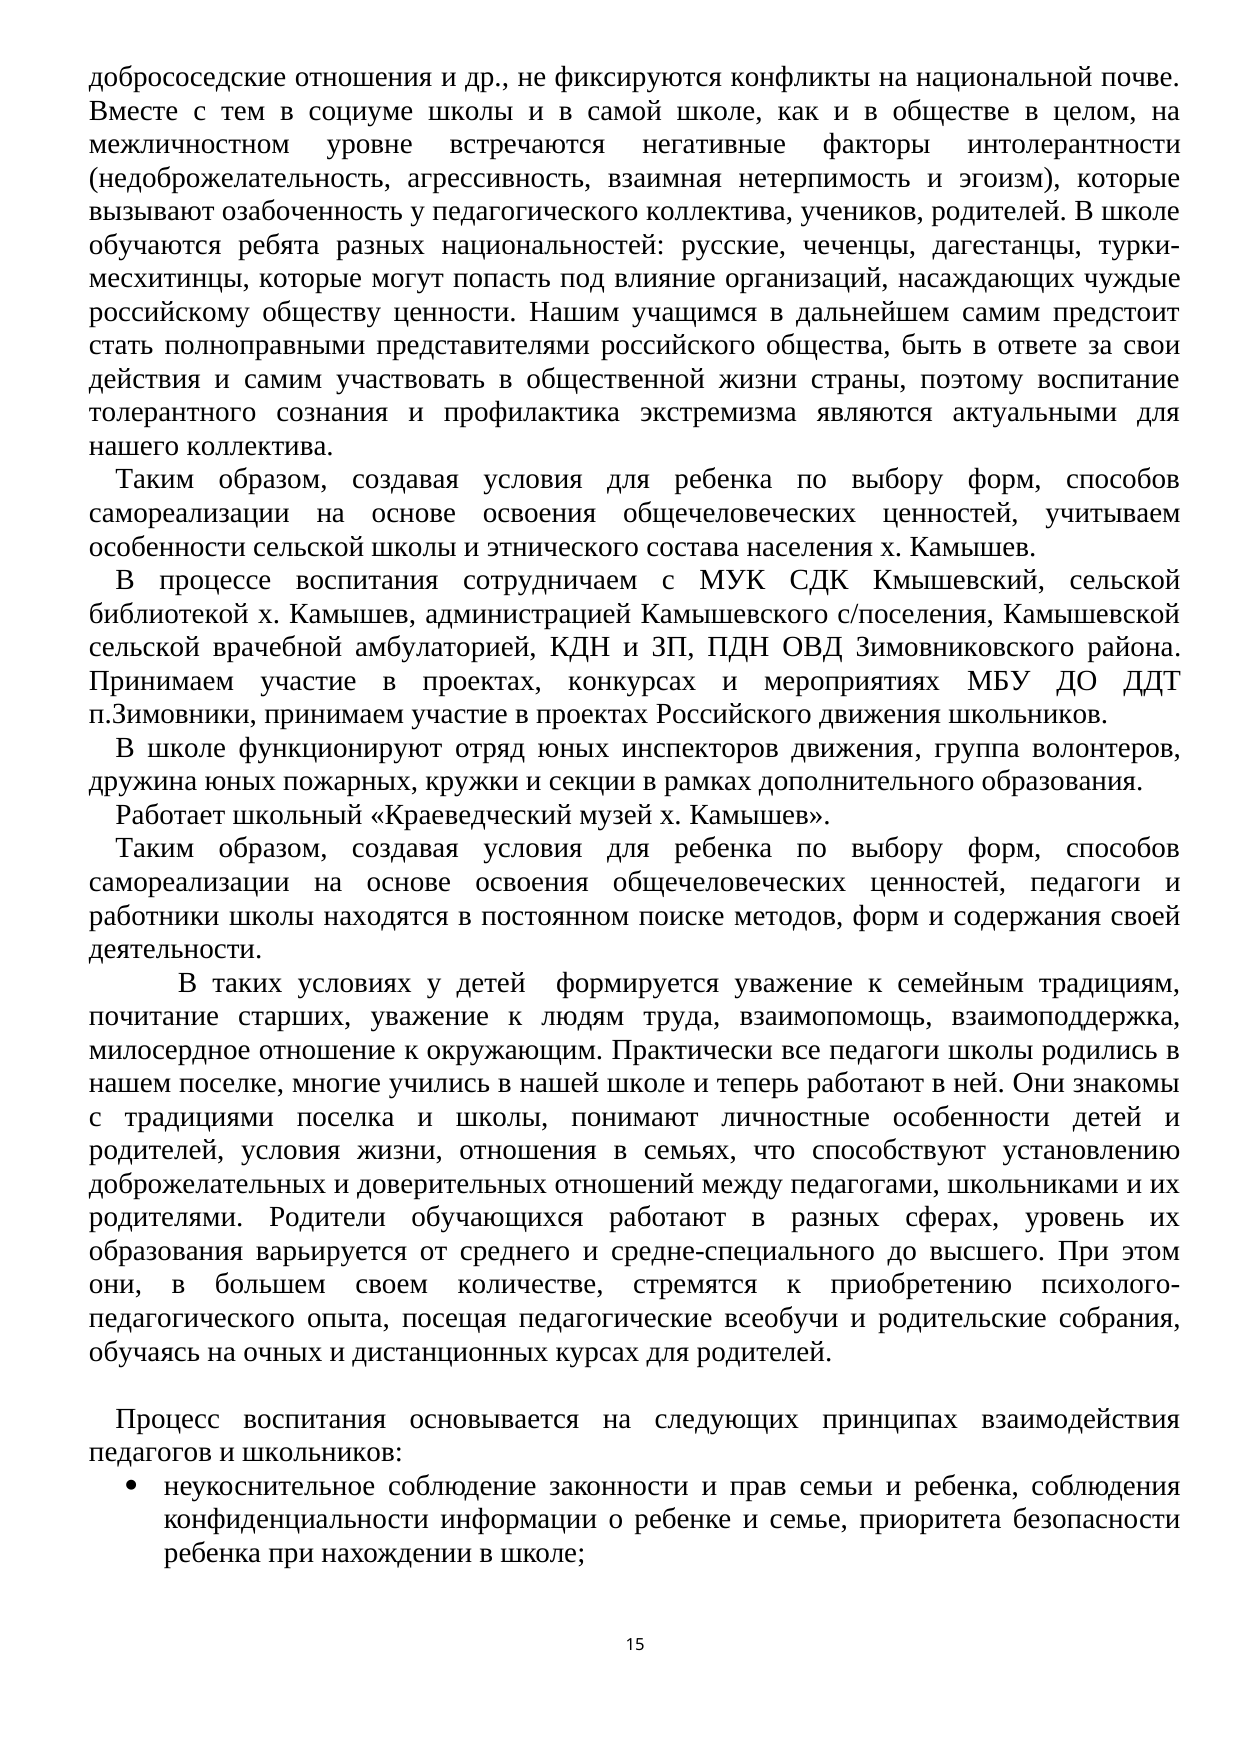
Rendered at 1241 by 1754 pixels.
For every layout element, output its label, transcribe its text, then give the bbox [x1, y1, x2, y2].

list неукоснительное соблюдение законности и прав семьи и ребенка, соблюдения конфиденциальности информации о ребенке и семье, приоритета безопасности ребенка при нахождении в школе; [126, 1468, 1181, 1568]
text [89, 59, 1181, 462]
text В школе функционируют отряд юных инспекторов движения, группа волонтеров, дружина юных пожарных, кружки и секции в рамках дополнительного образования. [89, 730, 1181, 797]
text Таким образом, создавая условия для ребенка по выбору форм, способов самореализации на основе освоения общечеловеческих ценностей, учитываем особенности сельской школы и этнического состава населения х. Камышев. [89, 462, 1181, 562]
text Работает школьный «Краеведческий музей х. Камышев». [89, 797, 1181, 831]
text В процессе воспитания сотрудничаем с МУК СДК Кмышевский, сельской библиотекой х. Камышев, администрацией Камышевского с/поселения, Камышевской сельской врачебной амбулаторией, КДН и ЗП, ПДН ОВД Зимовниковского района. Принимаем участие в проектах, конкурсах и мероприятиях МБУ ДО ДДТ п.Зимовники, принимаем участие в проектах Российского движения школьников. [89, 562, 1181, 730]
text Таким образом, создавая условия для ребенка по выбору форм, способов самореализации на основе освоения общечеловеческих ценностей, педагоги и работники школы находятся в постоянном поиске методов, форм и содержания своей деятельности. [89, 831, 1181, 965]
text В таких условиях у детей формируется уважение к семейным традициям, почитание старших, уважение к людям труда, взаимопомощь, взаимоподдержка, милосердное отношение к окружающим. Практически все педагоги школы родились в нашем поселке, многие учились в нашей школе и теперь работают в ней. Они знакомы с традициями поселка и школы, понимают личностные особенности детей и родителей, условия жизни, отношения в семьях, что способствуют установлению доброжелательных и доверительных отношений между педагогами, школьниками и их родителями. Родители обучающихся работают в разных сферах, уровень их образования варьируется от среднего и средне-специального до высшего. При этом они, в большем своем количестве, стремятся к приобретению психолого-педагогического опыта, посещая педагогические всеобучи и родительские собрания, обучаясь на очных и дистанционных курсах для родителей. [89, 965, 1181, 1367]
text Процесс воспитания основывается на следующих принципах взаимодействия педагогов и школьников: [89, 1401, 1181, 1468]
